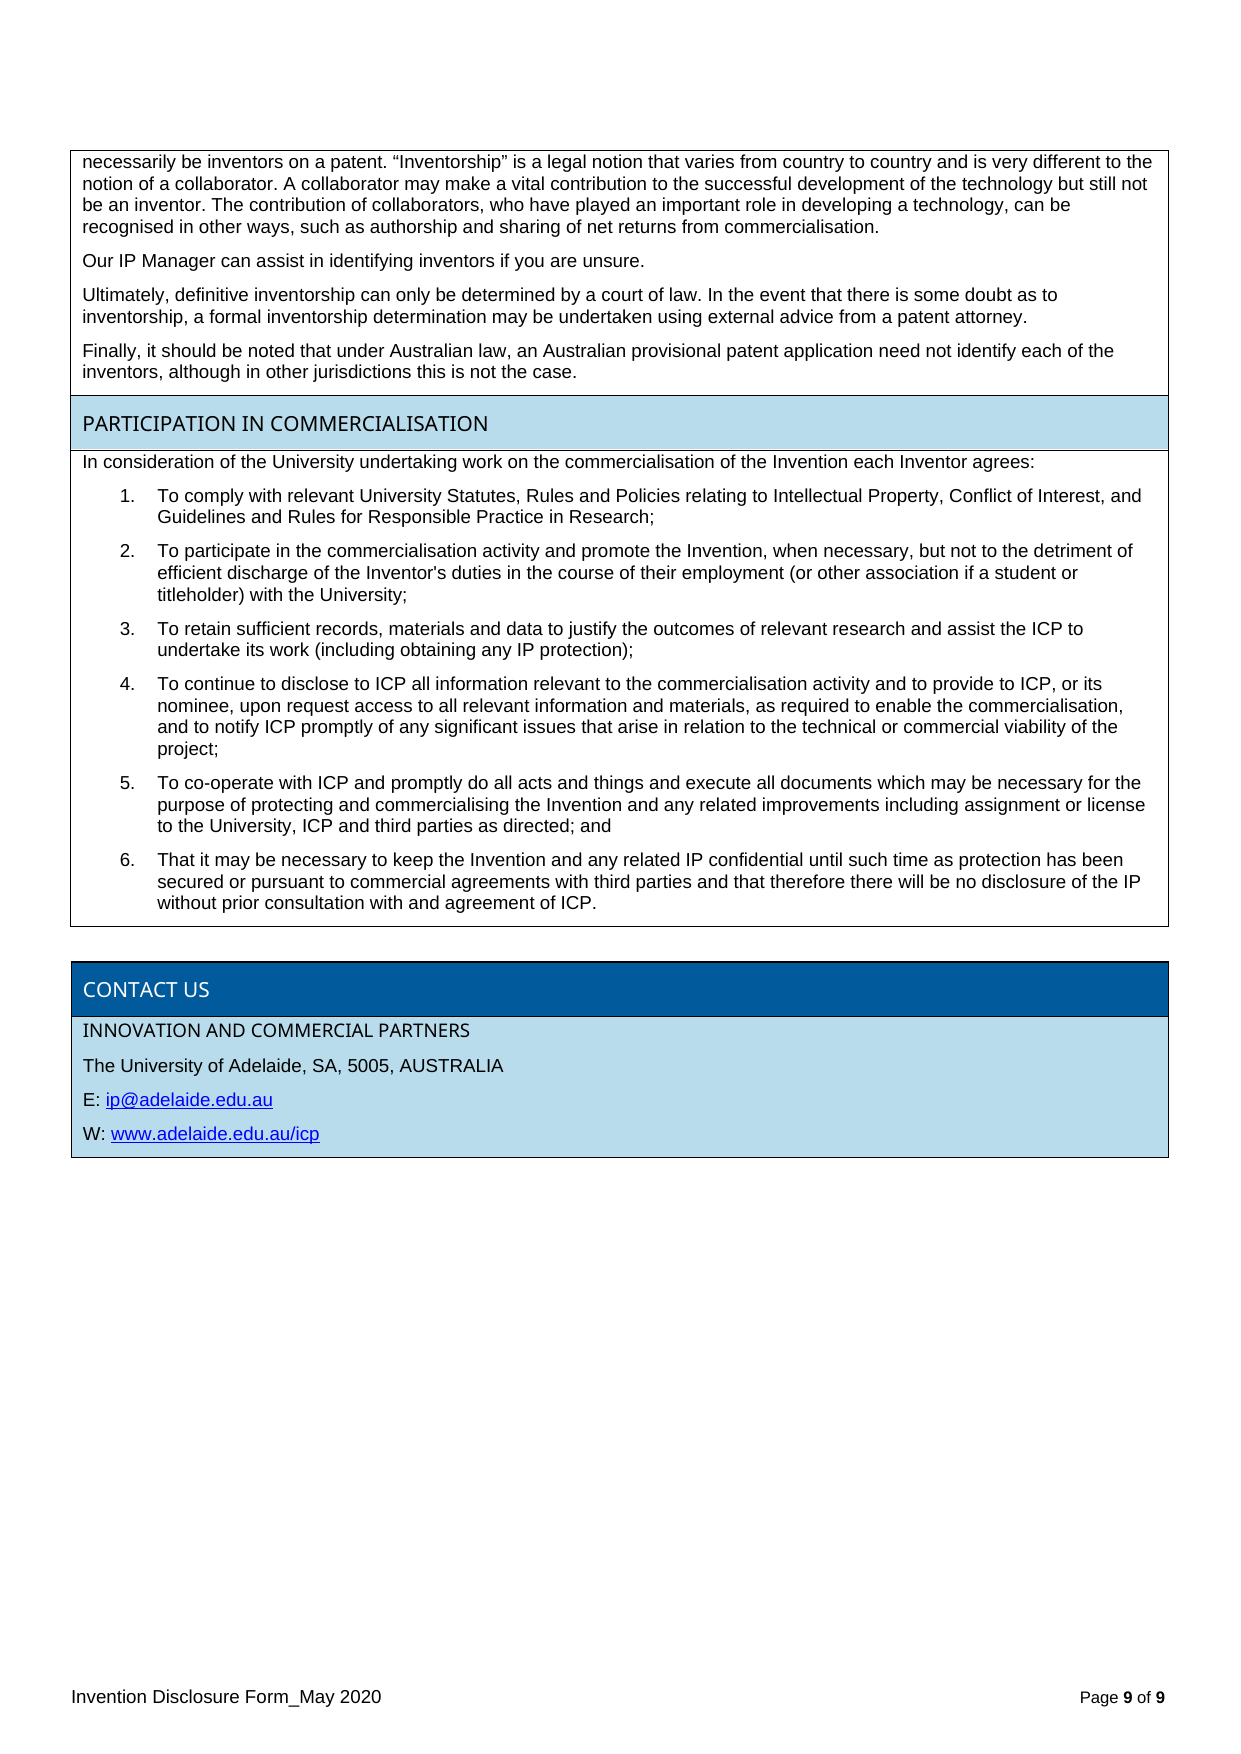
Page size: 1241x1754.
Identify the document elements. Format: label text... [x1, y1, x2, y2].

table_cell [71, 151, 1168, 395]
table_header CONTACT US [72, 963, 1168, 1016]
table_cell PARTICIPATION IN COMMERCIALISATION [71, 396, 1168, 449]
table_cell In consideration of the University undertaking work on the commercialisation of the Invention each Inventor agrees: To comply with relevant University Statutes, Rules and Policies relating to Intellectual Property, Conflict of Interest, and Guidelines and Rules for Responsible Practice in Research; To participate in the commercialisation activity and promote the Invention, when necessary, but not to the detriment of efficient discharge of the Inventor's duties in the course of their employment (or other association if a student or titleholder) with the University; To retain sufficient records, materials and data to justify the outcomes of relevant research and assist the ICP to undertake its work (including obtaining any IP protection); To continue to disclose to ICP all information relevant to the commercialisation activity and to provide to ICP, or its nominee, upon request access to all relevant information and materials, as required to enable the commercialisation, and to notify ICP promptly of any significant issues that arise in relation to the technical or commercial viability of the project; To co-operate with ICP and promptly do all acts and things and execute all documents which may be necessary for the purpose of protecting and commercialising the Invention and any related improvements including assignment or license to the University, ICP and third parties as directed; and That it may be necessary to keep the Invention and any related IP confidential until such time as protection has been secured or pursuant to commercial agreements with third parties and that therefore there will be no disclosure of the IP without prior consultation with and agreement of ICP. [71, 451, 1168, 926]
table_cell INNOVATION AND COMMERCIAL PARTNERS The University of Adelaide, SA, 5005, AUSTRALIA E: ip@adelaide.edu.au W: www.adelaide.edu.au/icp [72, 1017, 1168, 1157]
